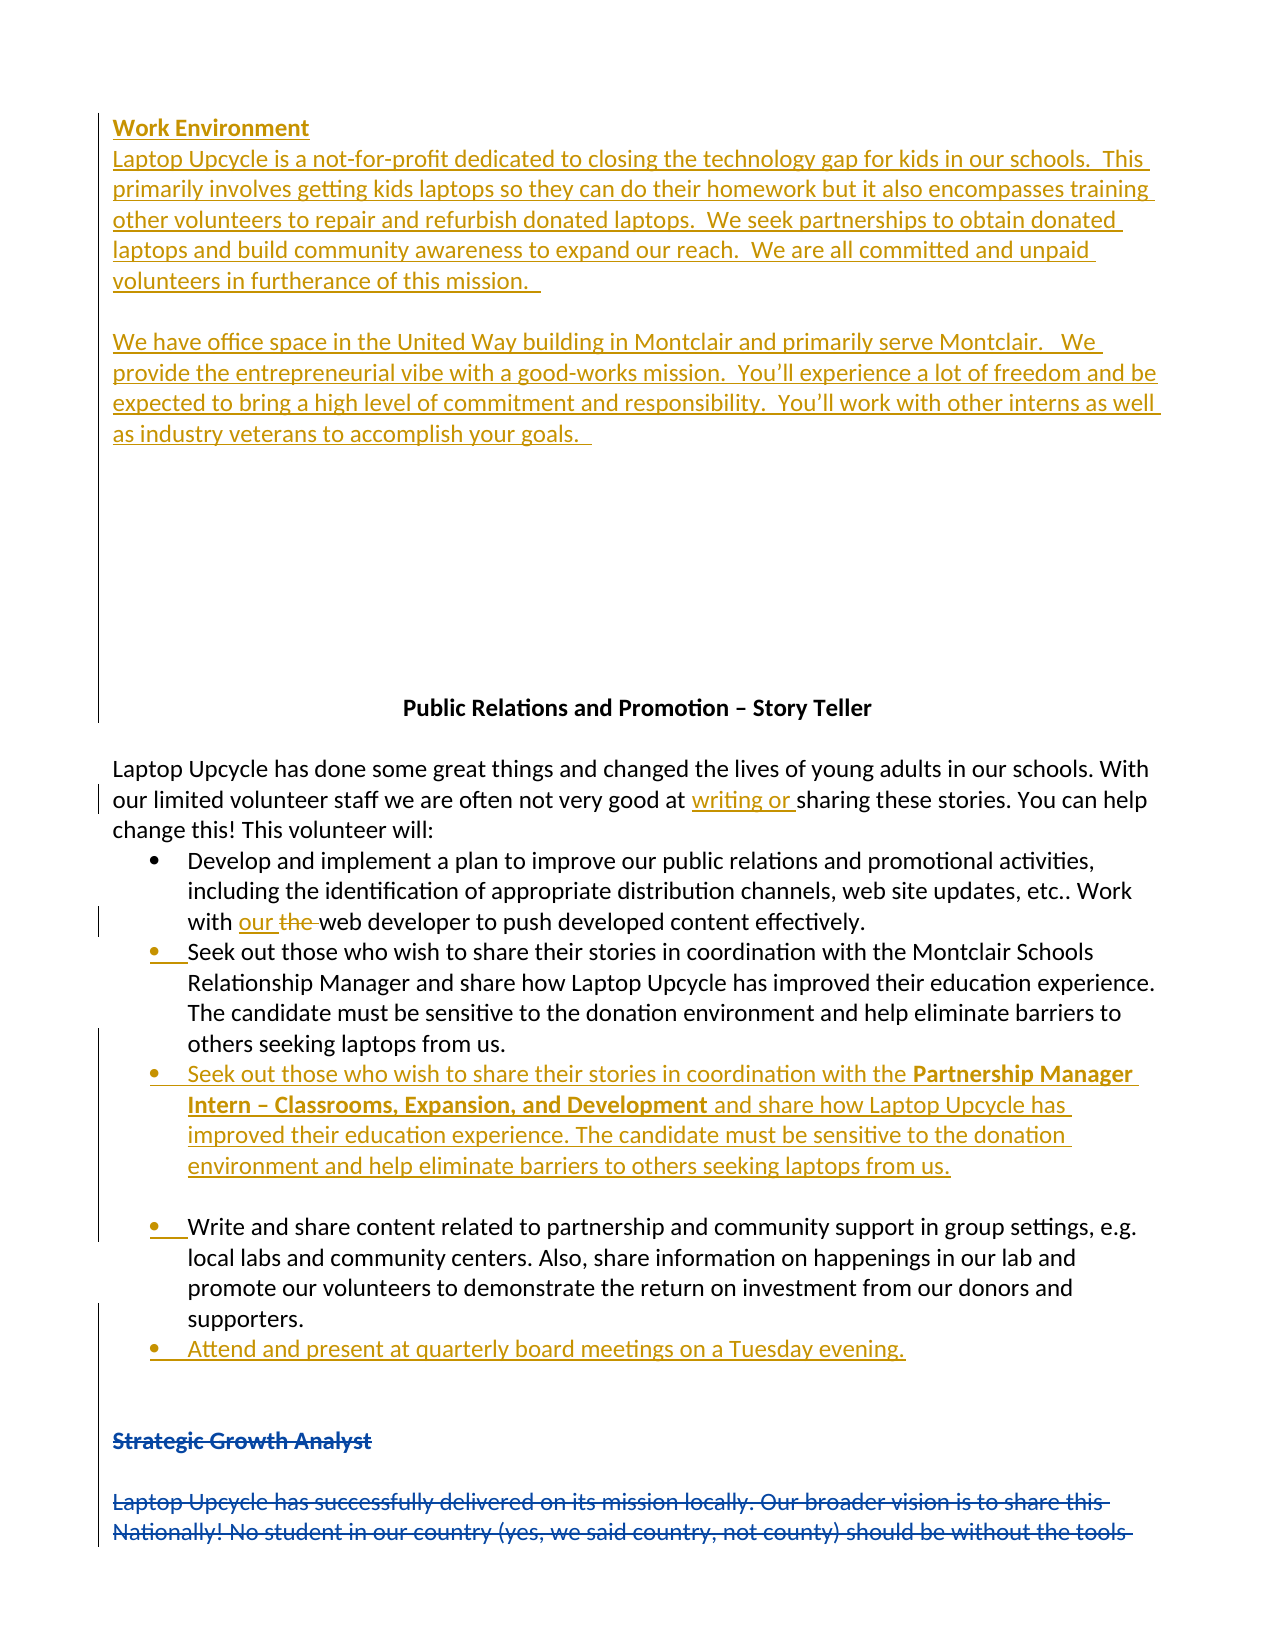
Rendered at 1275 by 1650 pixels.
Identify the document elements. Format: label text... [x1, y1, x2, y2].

text Laptop Upcycle has done some great things and changed the lives of young adults in our schools. With our limited volunteer staff we are often not very good at sharing these stories. You can help change this! This volunteer will: [112, 753, 1162, 845]
text Public Relations and Promotion – Story Teller [112, 692, 1162, 723]
list Write and share content related to partnership and community support in group settings, e.g. local labs and community centers. Also, share information on happenings in our lab and promote our volunteers to demonstrate the return on investment from our donors and supporters. [150, 1211, 1162, 1333]
list Develop and implement a plan to improve our public relations and promotional activities, including the identification of appropriate distribution channels, web site updates, etc.. Work with web developer to push developed content effectively. [150, 845, 1162, 937]
list Seek out those who wish to share their stories in coordination with the Montclair Schools Relationship Manager and share how Laptop Upcycle has improved their education experience. The candidate must be sensitive to the donation environment and help eliminate barriers to others seeking laptops from us. [150, 937, 1162, 1059]
